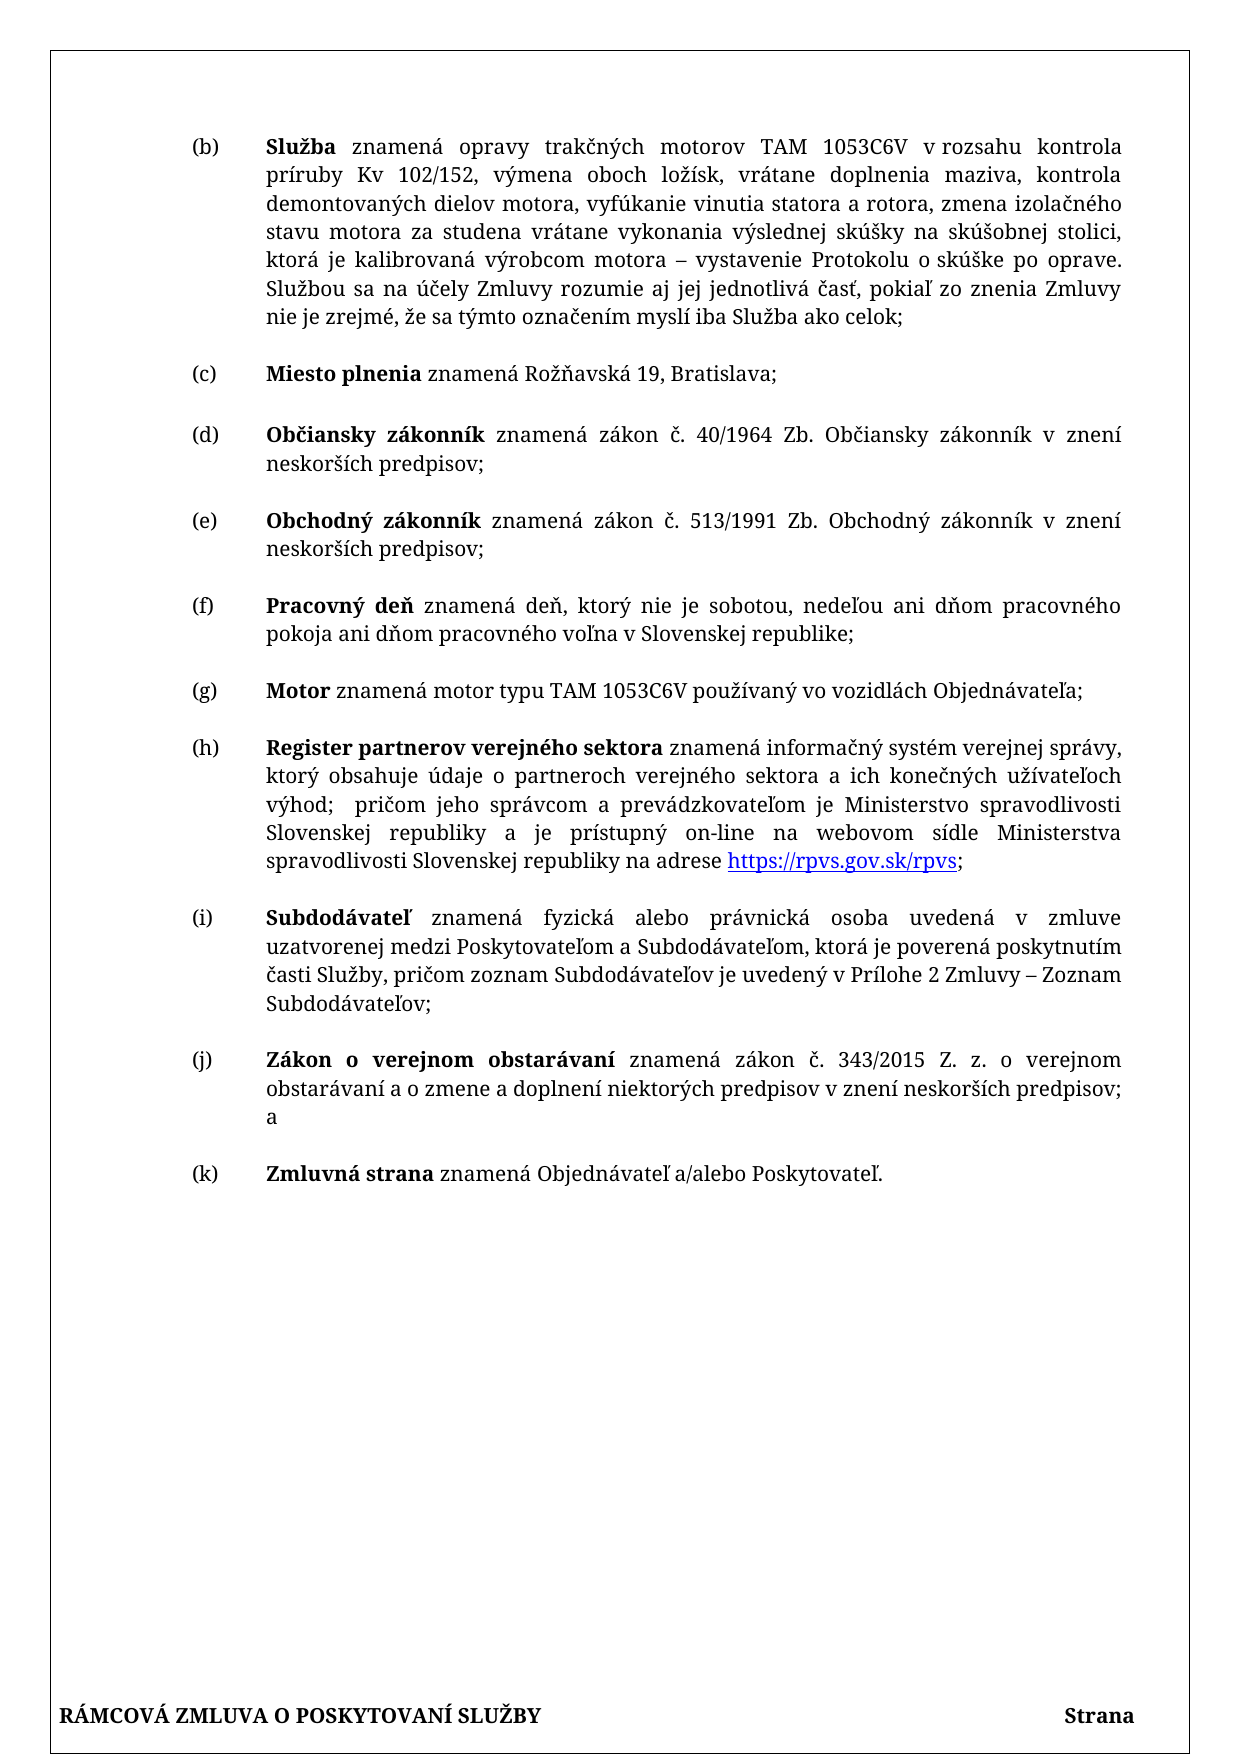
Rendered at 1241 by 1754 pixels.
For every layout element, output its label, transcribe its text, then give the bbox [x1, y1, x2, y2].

list Občiansky zákonník znamená zákon č. 40/1964 Zb. Občiansky zákonník v znení neskorších predpisov; [192, 420, 1122, 477]
list Služba znamená opravy trakčných motorov TAM 1053C6V v rozsahu kontrola príruby Kv 102/152, výmena oboch ložísk, vrátane doplnenia maziva, kontrola demontovaných dielov motora, vyfúkanie vinutia statora a rotora, zmena izolačného stavu motora za studena vrátane vykonania výslednej skúšky na skúšobnej stolici, ktorá je kalibrovaná výrobcom motora – vystavenie Protokolu o skúške po oprave. Službou sa na účely Zmluvy rozumie aj jej jednotlivá časť, pokiaľ zo znenia Zmluvy nie je zrejmé, že sa týmto označením myslí iba Služba ako celok; [192, 132, 1122, 331]
list Zmluvná strana znamená Objednávateľ a/alebo Poskytovateľ. [192, 1159, 1122, 1188]
list Subdodávateľ znamená fyzická alebo právnická osoba uvedená v zmluve uzatvorenej medzi Poskytovateľom a Subdodávateľom, ktorá je poverená poskytnutím časti Služby, pričom zoznam Subdodávateľov je uvedený v Prílohe 2 Zmluvy – Zoznam Subdodávateľov; [192, 903, 1122, 1017]
list Zákon o verejnom obstarávaní znamená zákon č. 343/2015 Z. z. o verejnom obstarávaní a o zmene a doplnení niektorých predpisov v znení neskorších predpisov; a [192, 1046, 1122, 1131]
list Motor znamená motor typu TAM 1053C6V používaný vo vozidlách Objednávateľa; [192, 676, 1122, 705]
list Register partnerov verejného sektora znamená informačný systém verejnej správy, ktorý obsahuje údaje o partneroch verejného sektora a ich konečných užívateľoch výhod; pričom jeho správcom a prevádzkovateľom je Ministerstvo spravodlivosti Slovenskej republiky a je prístupný on-line na webovom sídle Ministerstva spravodlivosti Slovenskej republiky na adrese https://rpvs.gov.sk/rpvs; [192, 733, 1122, 875]
list Pracovný deň znamená deň, ktorý nie je sobotou, nedeľou ani dňom pracovného pokoja ani dňom pracovného voľna v Slovenskej republike; [192, 591, 1122, 648]
list Obchodný zákonník znamená zákon č. 513/1991 Zb. Obchodný zákonník v znení neskorších predpisov; [192, 506, 1122, 563]
list Miesto plnenia znamená Rožňavská 19, Bratislava; [192, 359, 1122, 388]
